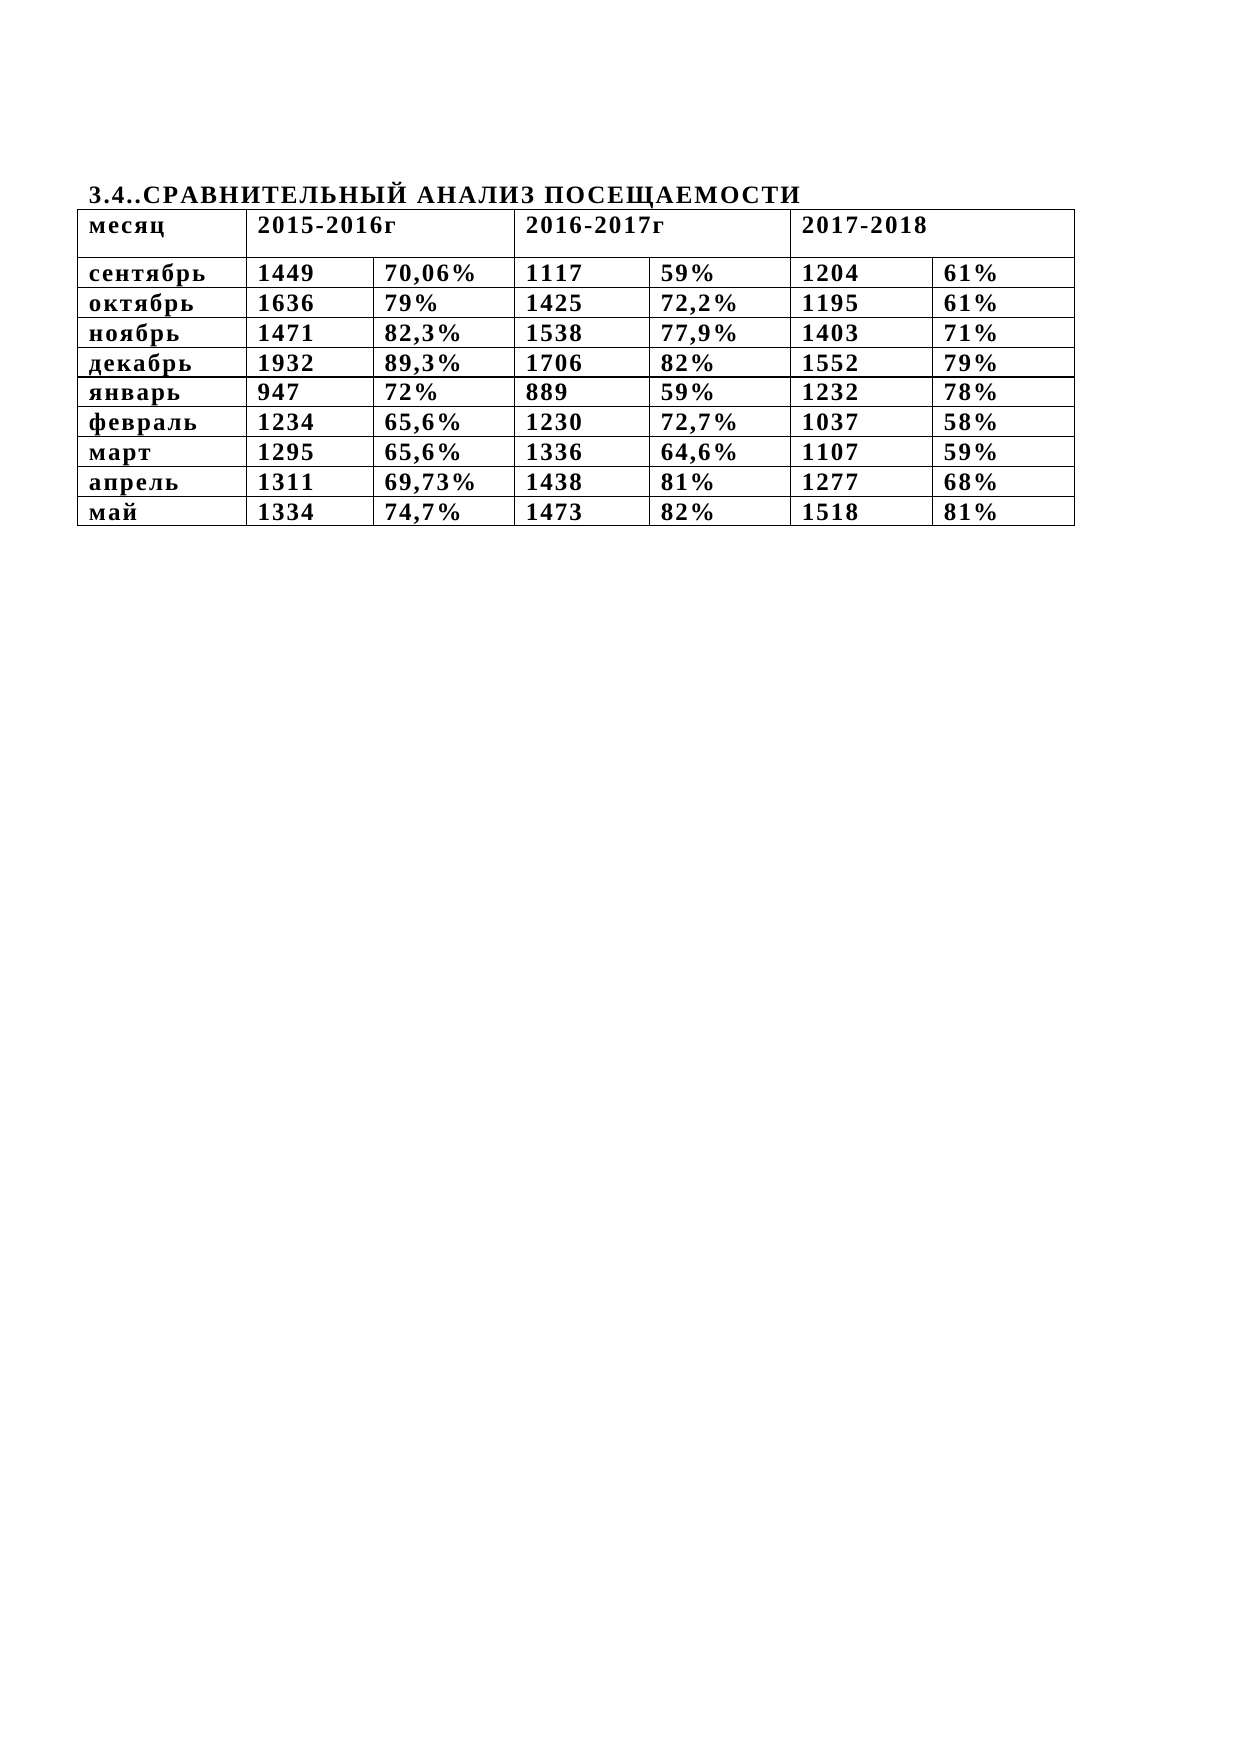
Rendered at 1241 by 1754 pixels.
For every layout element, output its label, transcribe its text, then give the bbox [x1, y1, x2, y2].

table_cell 1438 [515, 467, 649, 496]
table_cell 70,06% [374, 258, 514, 287]
table_cell 1449 [247, 258, 373, 287]
table_cell ноябрь [78, 318, 246, 347]
table_cell 1552 [791, 348, 932, 376]
table_cell октябрь [78, 288, 246, 317]
table_cell 59% [650, 258, 790, 287]
table_cell декабрь [78, 348, 246, 376]
table_cell 1230 [515, 407, 649, 436]
table_cell март [78, 437, 246, 466]
table_cell январь [78, 378, 246, 406]
table_cell 1195 [791, 288, 932, 317]
table_cell 889 [515, 378, 649, 406]
table_cell 1336 [515, 437, 649, 466]
table_cell 68% [933, 467, 1074, 496]
table_cell 59% [933, 437, 1074, 466]
table_header 2017-2018 [791, 210, 1074, 257]
text 3.4..СРАВНИТЕЛЬНЫЙ АНАЛИЗ ПОСЕЩАЕМОСТИ [89, 180, 1181, 209]
table_cell 1277 [791, 467, 932, 496]
table_cell май [78, 497, 246, 525]
table_header месяц [78, 210, 246, 257]
table_cell 1117 [515, 258, 649, 287]
table_cell 61% [933, 258, 1074, 287]
table_cell апрель [78, 467, 246, 496]
table_cell 1107 [791, 437, 932, 466]
table_cell 81% [933, 497, 1074, 525]
table_cell 65,6% [374, 407, 514, 436]
table_cell 72,7% [650, 407, 790, 436]
table_cell 61% [933, 288, 1074, 317]
table_cell 81% [650, 467, 790, 496]
table_cell 1334 [247, 497, 373, 525]
table_cell февраль [78, 407, 246, 436]
table_cell 1234 [247, 407, 373, 436]
table_cell 1425 [515, 288, 649, 317]
table_cell 82% [650, 348, 790, 376]
table_cell 1403 [791, 318, 932, 347]
table_cell 74,7% [374, 497, 514, 525]
table_header 2016-2017г [515, 210, 790, 257]
table_cell 1538 [515, 318, 649, 347]
table_cell 69,73% [374, 467, 514, 496]
table_cell 89,3% [374, 348, 514, 376]
table_cell 59% [650, 378, 790, 406]
table_cell 1295 [247, 437, 373, 466]
table_cell 1471 [247, 318, 373, 347]
table_cell 1518 [791, 497, 932, 525]
table_cell 72,2% [650, 288, 790, 317]
table_cell 1706 [515, 348, 649, 376]
table_cell 1932 [247, 348, 373, 376]
table_cell 82% [650, 497, 790, 525]
table_cell 1204 [791, 258, 932, 287]
table_cell 65,6% [374, 437, 514, 466]
table_cell 79% [933, 348, 1074, 376]
table_cell 58% [933, 407, 1074, 436]
table_cell 78% [933, 378, 1074, 406]
table_cell 64,6% [650, 437, 790, 466]
table_cell 1473 [515, 497, 649, 525]
table_cell 77,9% [650, 318, 790, 347]
table_cell 947 [247, 378, 373, 406]
table_cell сентябрь [78, 258, 246, 287]
table_header 2015-2016г [247, 210, 514, 257]
table_cell 1311 [247, 467, 373, 496]
table_cell 79% [374, 288, 514, 317]
table_cell 1636 [247, 288, 373, 317]
table_cell 71% [933, 318, 1074, 347]
table_cell 72% [374, 378, 514, 406]
table_cell 82,3% [374, 318, 514, 347]
table_cell 1037 [791, 407, 932, 436]
table_cell 1232 [791, 378, 932, 406]
